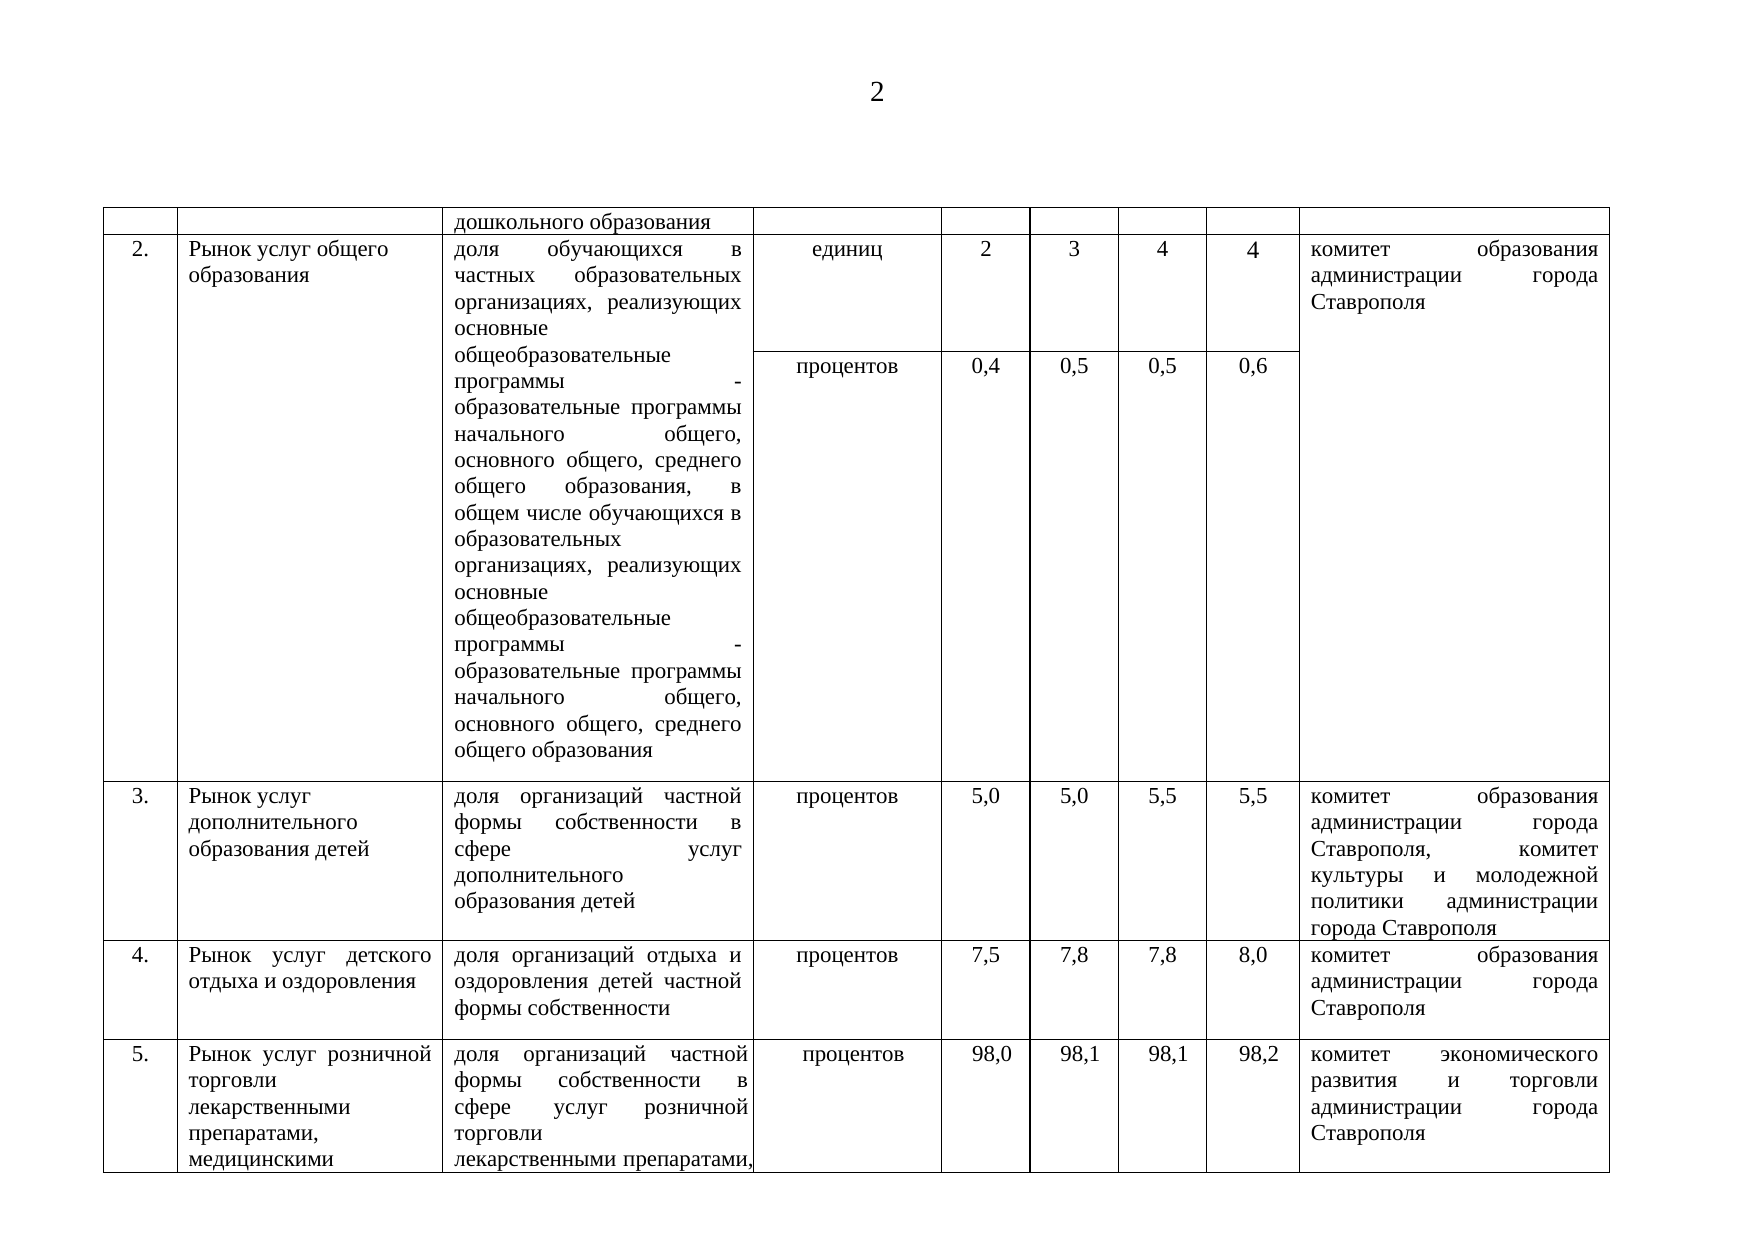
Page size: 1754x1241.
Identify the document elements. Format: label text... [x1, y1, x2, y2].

table_cell [754, 208, 941, 234]
table_cell [104, 208, 177, 234]
table_cell 4 [1119, 235, 1206, 351]
table_cell [1119, 208, 1206, 234]
table_cell 3 [1031, 235, 1118, 351]
table_cell 3. [104, 782, 177, 940]
table_cell 7,5 [942, 941, 1029, 1039]
table_cell 4. [104, 941, 177, 1039]
table_cell комитет образования администрации города Ставрополя [1300, 941, 1609, 1039]
table_cell процентов [754, 941, 941, 1039]
table_cell [1300, 208, 1609, 234]
table_cell 98,2 [1207, 1040, 1299, 1172]
table_cell 7,8 [1031, 941, 1118, 1039]
table_cell Рынок услуг общего образования [178, 235, 442, 781]
table_cell [178, 208, 442, 234]
table_cell Рынок услуг детского отдыха и оздоровления [178, 941, 442, 1039]
table_cell 0,4 [942, 352, 1029, 781]
table_cell 98,1 [1031, 1040, 1118, 1172]
table_cell процентов [754, 782, 941, 940]
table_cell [1300, 1040, 1609, 1172]
table_cell 98,0 [942, 1040, 1029, 1172]
table_cell доля организаций отдыха и оздоровления детей частной формы собственности [443, 941, 753, 1039]
table_cell [1031, 208, 1118, 234]
table_cell комитет образования администрации города Ставрополя [1300, 235, 1609, 781]
table_cell 5,0 [1031, 782, 1118, 940]
table_cell [1207, 208, 1299, 234]
table_cell комитет образования администрации города Ставрополя, комитет культуры и молодежной политики администрации города Ставрополя [1300, 782, 1609, 940]
table_cell единиц [754, 235, 941, 351]
table_cell доля организаций частной формы собственности в сфере услуг дополнительного образования детей [443, 782, 753, 940]
table_cell 2 [942, 235, 1029, 351]
table_cell процентов [754, 1040, 941, 1172]
table_cell [942, 208, 1029, 234]
table_cell 5. [104, 1040, 177, 1172]
table_cell 0,5 [1031, 352, 1118, 781]
table_cell 0,5 [1119, 352, 1206, 781]
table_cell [178, 1040, 442, 1172]
table_cell 8,0 [1207, 941, 1299, 1039]
table_cell 7,8 [1119, 941, 1206, 1039]
table_cell доля обучающихся в частных образовательных организациях, реализующих основные общеобразовательные программы - образовательные программы начального общего, основного общего, среднего общего образования, в общем числе обучающихся в образовательных организациях, реализующих основные общеобразовательные программы - образовательные программы начального общего, основного общего, среднего общего образования [443, 235, 753, 781]
table_cell Рынок услуг дополнительного образования детей [178, 782, 442, 940]
table_cell 5,5 [1207, 782, 1299, 940]
table_cell 98,1 [1119, 1040, 1206, 1172]
table_cell 5,5 [1119, 782, 1206, 940]
table_cell 5,0 [942, 782, 1029, 940]
table_cell процентов [754, 352, 941, 781]
table_cell 4 [1207, 235, 1299, 351]
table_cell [443, 1040, 753, 1172]
table_cell 2. [104, 235, 177, 781]
table_cell 0,6 [1207, 352, 1299, 781]
